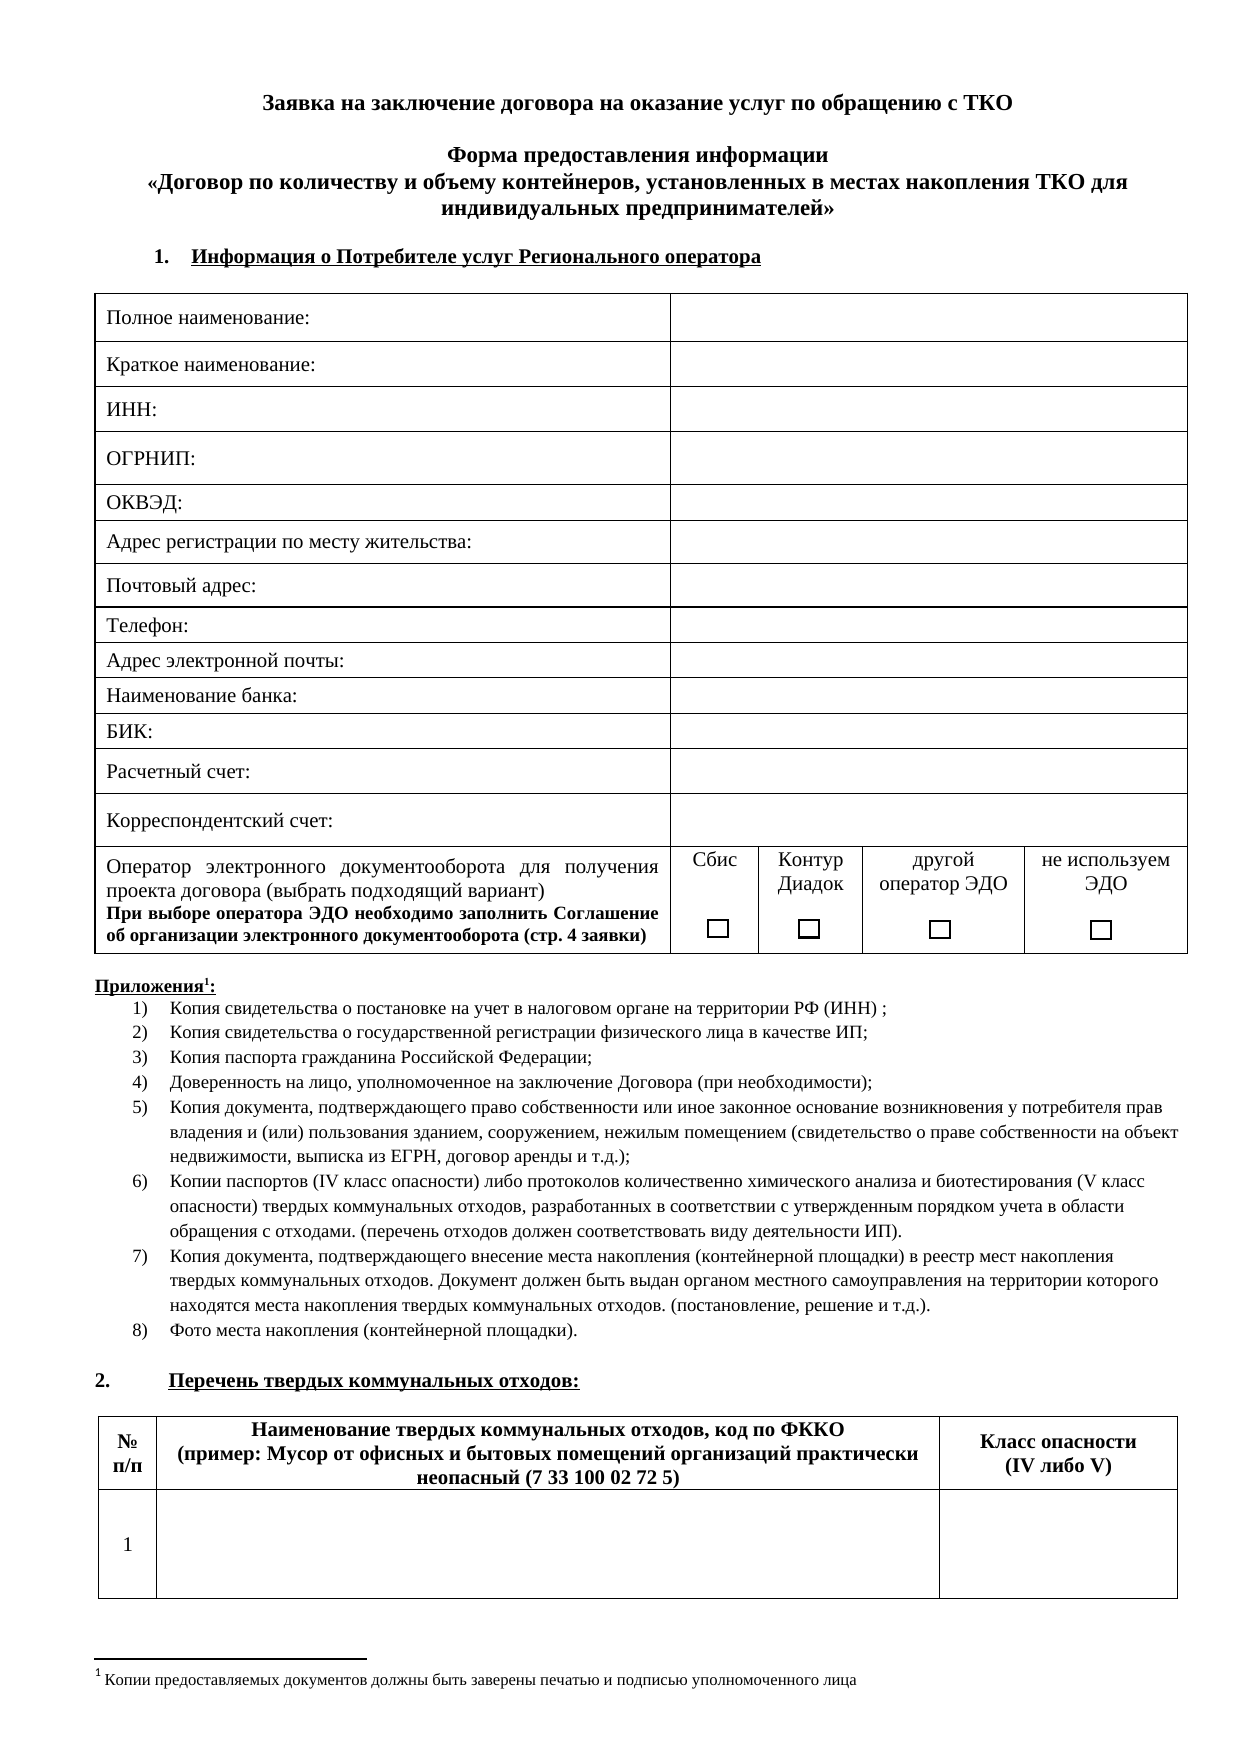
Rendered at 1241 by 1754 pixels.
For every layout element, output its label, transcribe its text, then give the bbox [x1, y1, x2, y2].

table_cell [671, 794, 1187, 846]
table_cell [671, 678, 1187, 713]
table_cell ИНН: [96, 387, 670, 431]
list Копия документа, подтверждающего право собственности или иное законное основание возникновения у потребителя прав владения и (или) пользования зданием, сооружением, нежилым помещением (свидетельство о праве собственности на объект недвижимости, выписка из ЕГРН, договор аренды и т.д.); [132, 1096, 1181, 1167]
table_cell Корреспондентский счет: [96, 794, 670, 846]
table_cell [671, 749, 1187, 793]
list Копия свидетельства о государственной регистрации физического лица в качестве ИП; [132, 1021, 1181, 1043]
table_cell [671, 521, 1187, 562]
text Приложения: [94, 975, 1181, 997]
table_cell [671, 387, 1187, 431]
table_cell Почтовый адрес: [96, 564, 670, 606]
table_cell Расчетный счет: [96, 749, 670, 793]
list Копия свидетельства о постановке на учет в налоговом органе на территории РФ (ИНН) ; [132, 997, 1181, 1018]
table_header Наименование твердых коммунальных отходов, код по ФККО (пример: Мусор от офисных и бытовых помещений организаций практически неопасный (7 33 100 02 72 5) [157, 1417, 939, 1489]
table_cell Наименование банка: [96, 678, 670, 713]
list Копии паспортов (IV класс опасности) либо протоколов количественно химического анализа и биотестирования (V класс опасности) твердых коммунальных отходов, разработанных в соответствии с утвержденным порядком учета в области обращения с отходами. (перечень отходов должен соответствовать виду деятельности ИП). [132, 1170, 1181, 1241]
table_cell Краткое наименование: [96, 342, 670, 386]
table_cell Адрес регистрации по месту жительства: [96, 521, 670, 562]
table_header № п/п [99, 1417, 156, 1489]
list Копия паспорта гражданина Российской Федерации; [132, 1046, 1181, 1068]
table_cell Адрес электронной почты: [96, 643, 670, 677]
table_cell [671, 608, 1187, 642]
table_cell [671, 564, 1187, 606]
table_cell 1 [99, 1490, 156, 1598]
table_cell Сбис [671, 847, 758, 952]
list Копия документа, подтверждающего внесение места накопления (контейнерной площадки) в реестр мест накопления твердых коммунальных отходов. Документ должен быть выдан органом местного самоуправления на территории которого находятся места накопления твердых коммунальных отходов. (постановление, решение и т.д.). [132, 1244, 1181, 1316]
table_cell Оператор электронного документооборота для получения проекта договора (выбрать подходящий вариант) При выборе оператора ЭДО необходимо заполнить Соглашение об организации электронного документооборота (стр. 4 заявки) [96, 847, 670, 952]
table_header Класс опасности (IV либо V) [940, 1417, 1177, 1489]
list Информация о Потребителе услуг Регионального оператора [153, 244, 1181, 268]
table_cell ОКВЭД: [96, 485, 670, 519]
table_cell не используем ЭДО [1025, 847, 1187, 952]
table_cell ОГРНИП: [96, 432, 670, 484]
table_cell Контур Диадок [759, 847, 862, 952]
table_cell [157, 1490, 939, 1598]
table_header [671, 294, 1187, 341]
table_cell [671, 432, 1187, 484]
list Перечень твердых коммунальных отходов: [94, 1368, 1181, 1392]
list Доверенность на лицо, уполномоченное на заключение Договора (при необходимости); [132, 1071, 1181, 1092]
table_cell Телефон: [96, 608, 670, 642]
table_cell БИК: [96, 714, 670, 748]
table_header Полное наименование: [96, 294, 670, 341]
list Фото места накопления (контейнерной площадки). [132, 1319, 1181, 1340]
table_cell [940, 1490, 1177, 1598]
table_cell [671, 643, 1187, 677]
text Форма предоставления информации [94, 141, 1181, 168]
table_cell [671, 342, 1187, 386]
table_cell другой оператор ЭДО [863, 847, 1024, 952]
table_cell [671, 485, 1187, 519]
text «Договор по количеству и объему контейнеров, установленных в местах накопления ТКО для индивидуальных предпринимателей» [94, 168, 1181, 220]
text Заявка на заключение договора на оказание услуг по обращению с ТКО [94, 89, 1181, 115]
table_cell [671, 714, 1187, 748]
